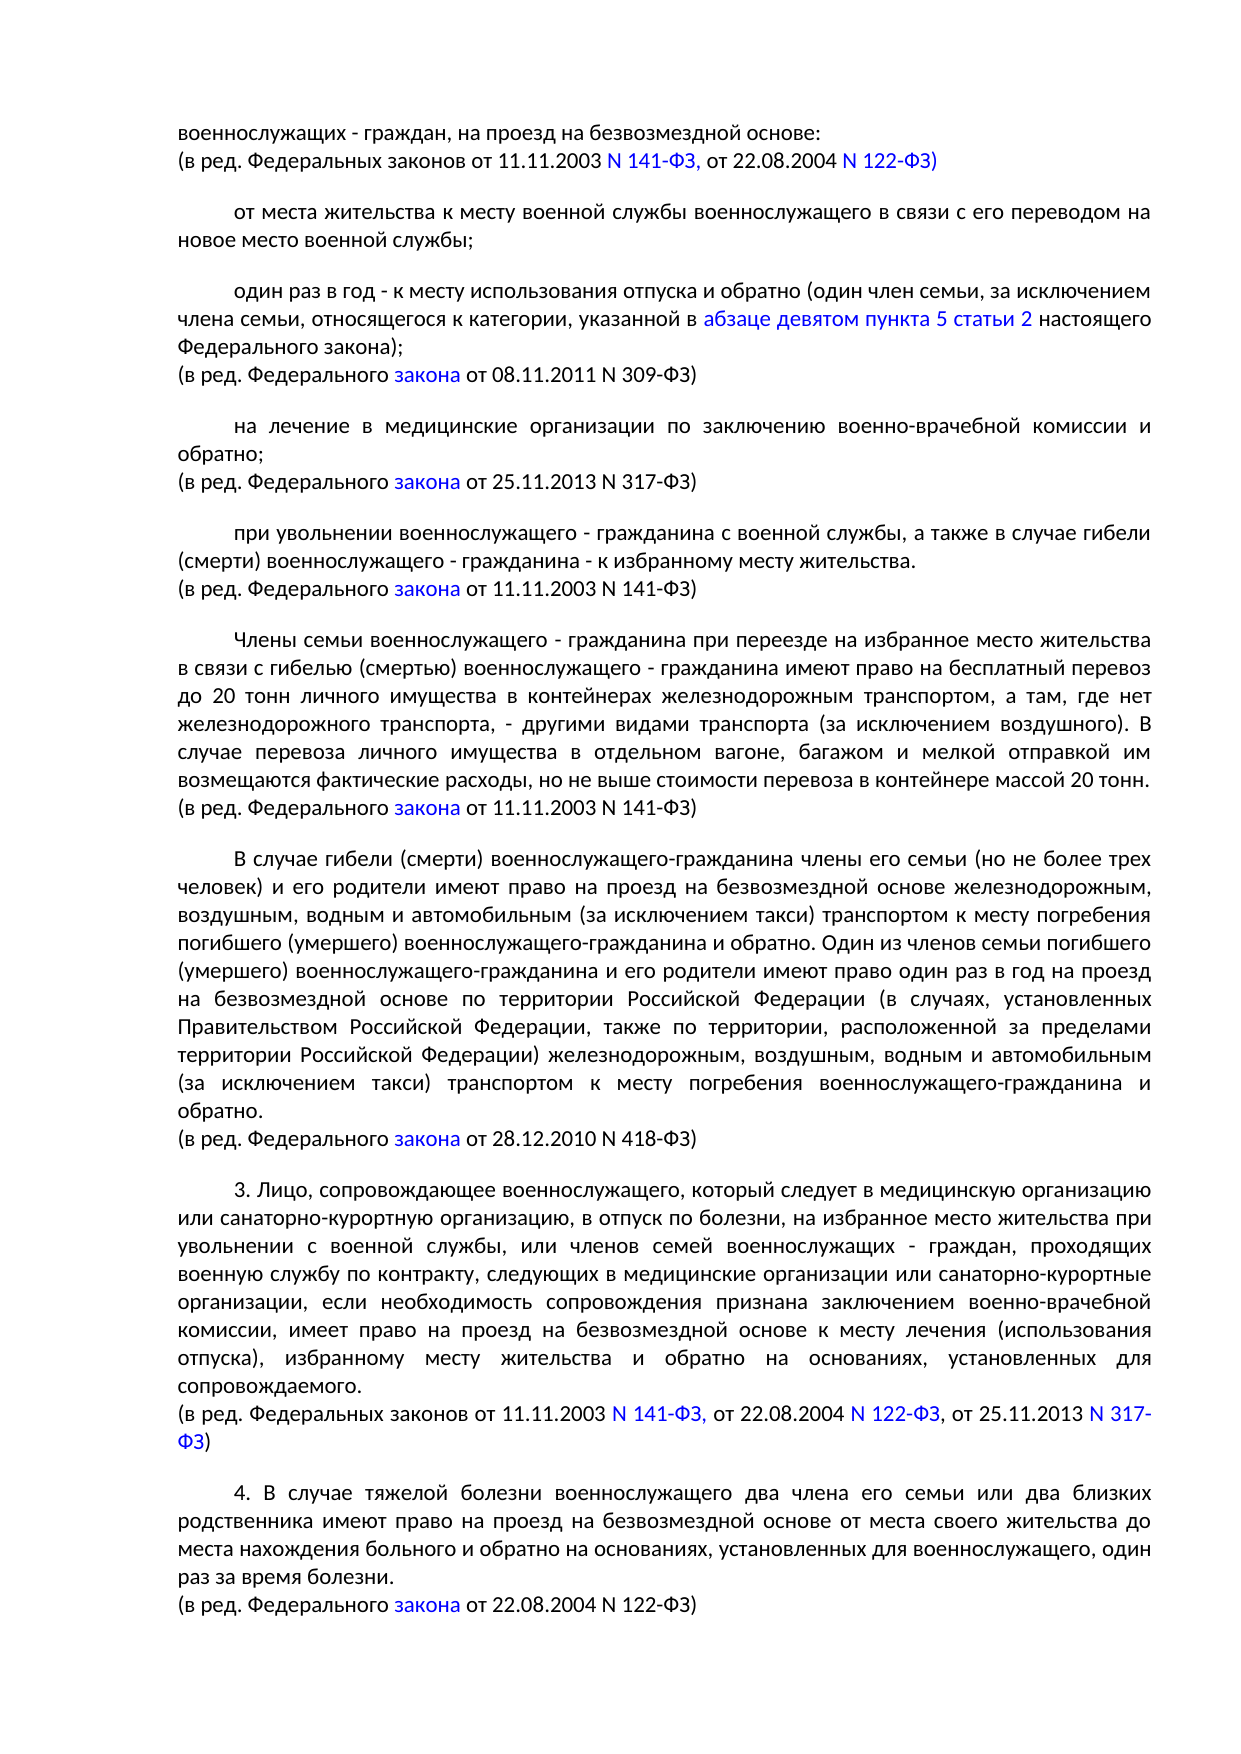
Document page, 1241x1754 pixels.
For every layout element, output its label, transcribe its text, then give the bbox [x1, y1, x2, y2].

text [177, 118, 1152, 146]
text (в ред. Федеральных законов от 11.11.2003 N 141-ФЗ, от 22.08.2004 N 122-ФЗ) [177, 146, 1152, 174]
text В случае гибели (смерти) военнослужащего-гражданина члены его семьи (но не более трех человек) и его родители имеют право на проезд на безвозмездной основе железнодорожным, воздушным, водным и автомобильным (за исключением такси) транспортом к месту погребения погибшего (умершего) военнослужащего-гражданина и обратно. Один из членов семьи погибшего (умершего) военнослужащего-гражданина и его родители имеют право один раз в год на проезд на безвозмездной основе по территории Российской Федерации (в случаях, установленных Правительством Российской Федерации, также по территории, расположенной за пределами территории Российской Федерации) железнодорожным, воздушным, водным и автомобильным (за исключением такси) транспортом к месту погребения военнослужащего-гражданина и обратно. [177, 844, 1152, 1124]
text (в ред. Федерального закона от 25.11.2013 N 317-ФЗ) [177, 467, 1152, 495]
text (в ред. Федерального закона от 11.11.2003 N 141-ФЗ) [177, 574, 1152, 602]
text 4. В случае тяжелой болезни военнослужащего два члена его семьи или два близких родственника имеют право на проезд на безвозмездной основе от места своего жительства до места нахождения больного и обратно на основаниях, установленных для военнослужащего, один раз за время болезни. [177, 1478, 1152, 1590]
text при увольнении военнослужащего - гражданина с военной службы, а также в случае гибели (смерти) военнослужащего - гражданина - к избранному месту жительства. [177, 518, 1152, 574]
text 3. Лицо, сопровождающее военнослужащего, который следует в медицинскую организацию или санаторно-курортную организацию, в отпуск по болезни, на избранное место жительства при увольнении с военной службы, или членов семей военнослужащих - граждан, проходящих военную службу по контракту, следующих в медицинские организации или санаторно-курортные организации, если необходимость сопровождения признана заключением военно-врачебной комиссии, имеет право на проезд на безвозмездной основе к месту лечения (использования отпуска), избранному месту жительства и обратно на основаниях, установленных для сопровождаемого. [177, 1175, 1152, 1399]
text (в ред. Федерального закона от 28.12.2010 N 418-ФЗ) [177, 1124, 1152, 1152]
text от места жительства к месту военной службы военнослужащего в связи с его переводом на новое место военной службы; [177, 197, 1152, 253]
text (в ред. Федеральных законов от 11.11.2003 N 141-ФЗ, от 22.08.2004 N 122-ФЗ, от 25.11.2013 N 317-ФЗ) [177, 1399, 1152, 1455]
text Члены семьи военнослужащего - гражданина при переезде на избранное место жительства в связи с гибелью (смертью) военнослужащего - гражданина имеют право на бесплатный перевоз до 20 тонн личного имущества в контейнерах железнодорожным транспортом, а там, где нет железнодорожного транспорта, - другими видами транспорта (за исключением воздушного). В случае перевоза личного имущества в отдельном вагоне, багажом и мелкой отправкой им возмещаются фактические расходы, но не выше стоимости перевоза в контейнере массой 20 тонн. [177, 625, 1152, 793]
text один раз в год - к месту использования отпуска и обратно (один член семьи, за исключением члена семьи, относящегося к категории, указанной в абзаце девятом пункта 5 статьи 2 настоящего Федерального закона); [177, 276, 1152, 360]
text (в ред. Федерального закона от 22.08.2004 N 122-ФЗ) [177, 1590, 1152, 1618]
text (в ред. Федерального закона от 11.11.2003 N 141-ФЗ) [177, 793, 1152, 821]
text (в ред. Федерального закона от 08.11.2011 N 309-ФЗ) [177, 360, 1152, 388]
text на лечение в медицинские организации по заключению военно-врачебной комиссии и обратно; [177, 411, 1152, 467]
